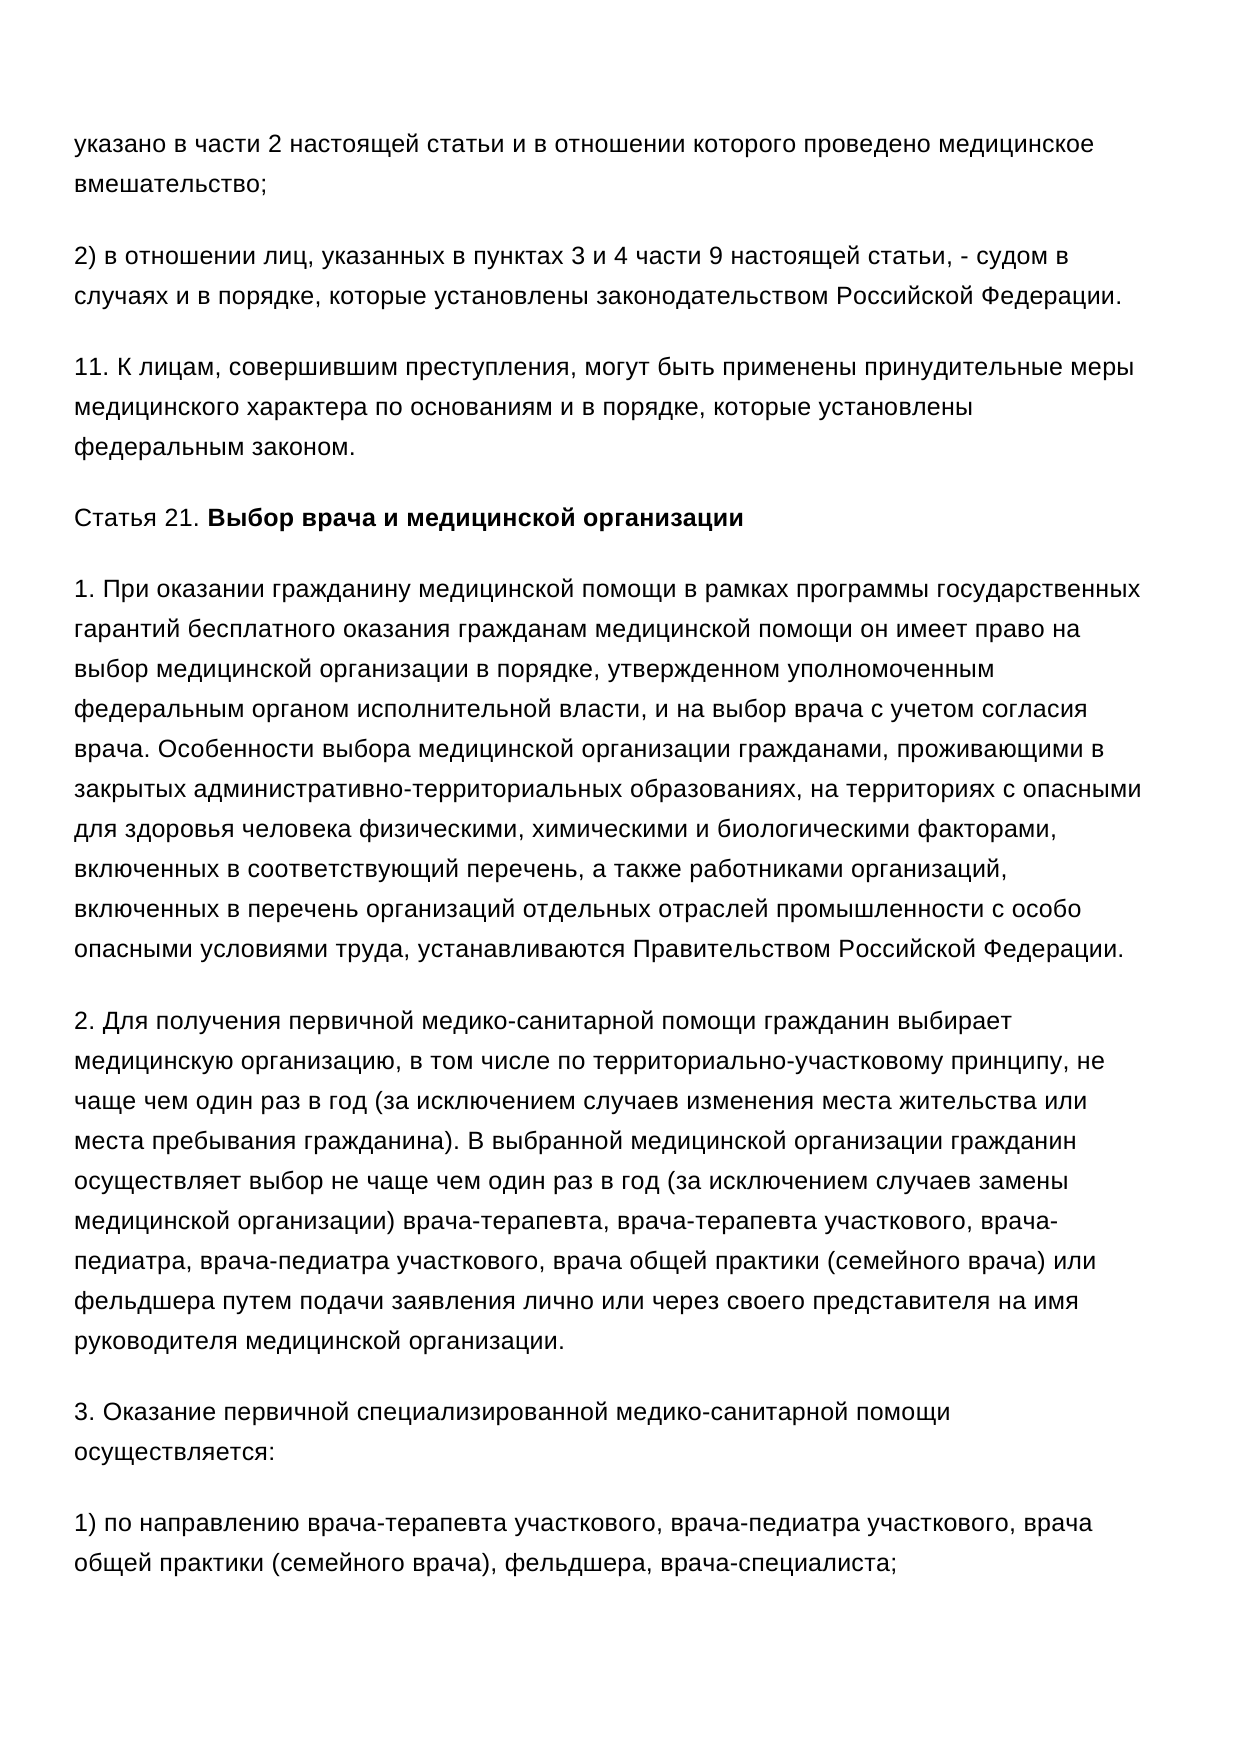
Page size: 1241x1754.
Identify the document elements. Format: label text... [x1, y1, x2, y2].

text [74, 118, 1152, 198]
text 3. Оказание первичной специализированной медико-санитарной помощи осуществляется: [74, 1386, 1152, 1466]
text 11. К лицам, совершившим преступления, могут быть применены принудительные меры медицинского характера по основаниям и в порядке, которые установлены федеральным законом. [74, 341, 1152, 461]
text 2) в отношении лиц, указанных в пунктах 3 и 4 части 9 настоящей статьи, - судом в случаях и в порядке, которые установлены законодательством Российской Федерации. [74, 229, 1152, 309]
text Статья 21. Выбор врача и медицинской организации [74, 492, 1152, 532]
text 1. При оказании гражданину медицинской помощи в рамках программы государственных гарантий бесплатного оказания гражданам медицинской помощи он имеет право на выбор медицинской организации в порядке, утвержденном уполномоченным федеральным органом исполнительной власти, и на выбор врача с учетом согласия врача. Особенности выбора медицинской организации гражданами, проживающими в закрытых административно-территориальных образованиях, на территориях с опасными для здоровья человека физическими, химическими и биологическими факторами, включенных в соответствующий перечень, а также работниками организаций, включенных в перечень организаций отдельных отраслей промышленности с особо опасными условиями труда, устанавливаются Правительством Российской Федерации. [74, 563, 1152, 963]
text 1) по направлению врача-терапевта участкового, врача-педиатра участкового, врача общей практики (семейного врача), фельдшера, врача-специалиста; [74, 1497, 1152, 1577]
text 2. Для получения первичной медико-санитарной помощи гражданин выбирает медицинскую организацию, в том числе по территориально-участковому принципу, не чаще чем один раз в год (за исключением случаев изменения места жительства или места пребывания гражданина). В выбранной медицинской организации гражданин осуществляет выбор не чаще чем один раз в год (за исключением случаев замены медицинской организации) врача-терапевта, врача-терапевта участкового, врача-педиатра, врача-педиатра участкового, врача общей практики (семейного врача) или фельдшера путем подачи заявления лично или через своего представителя на имя руководителя медицинской организации. [74, 994, 1152, 1354]
